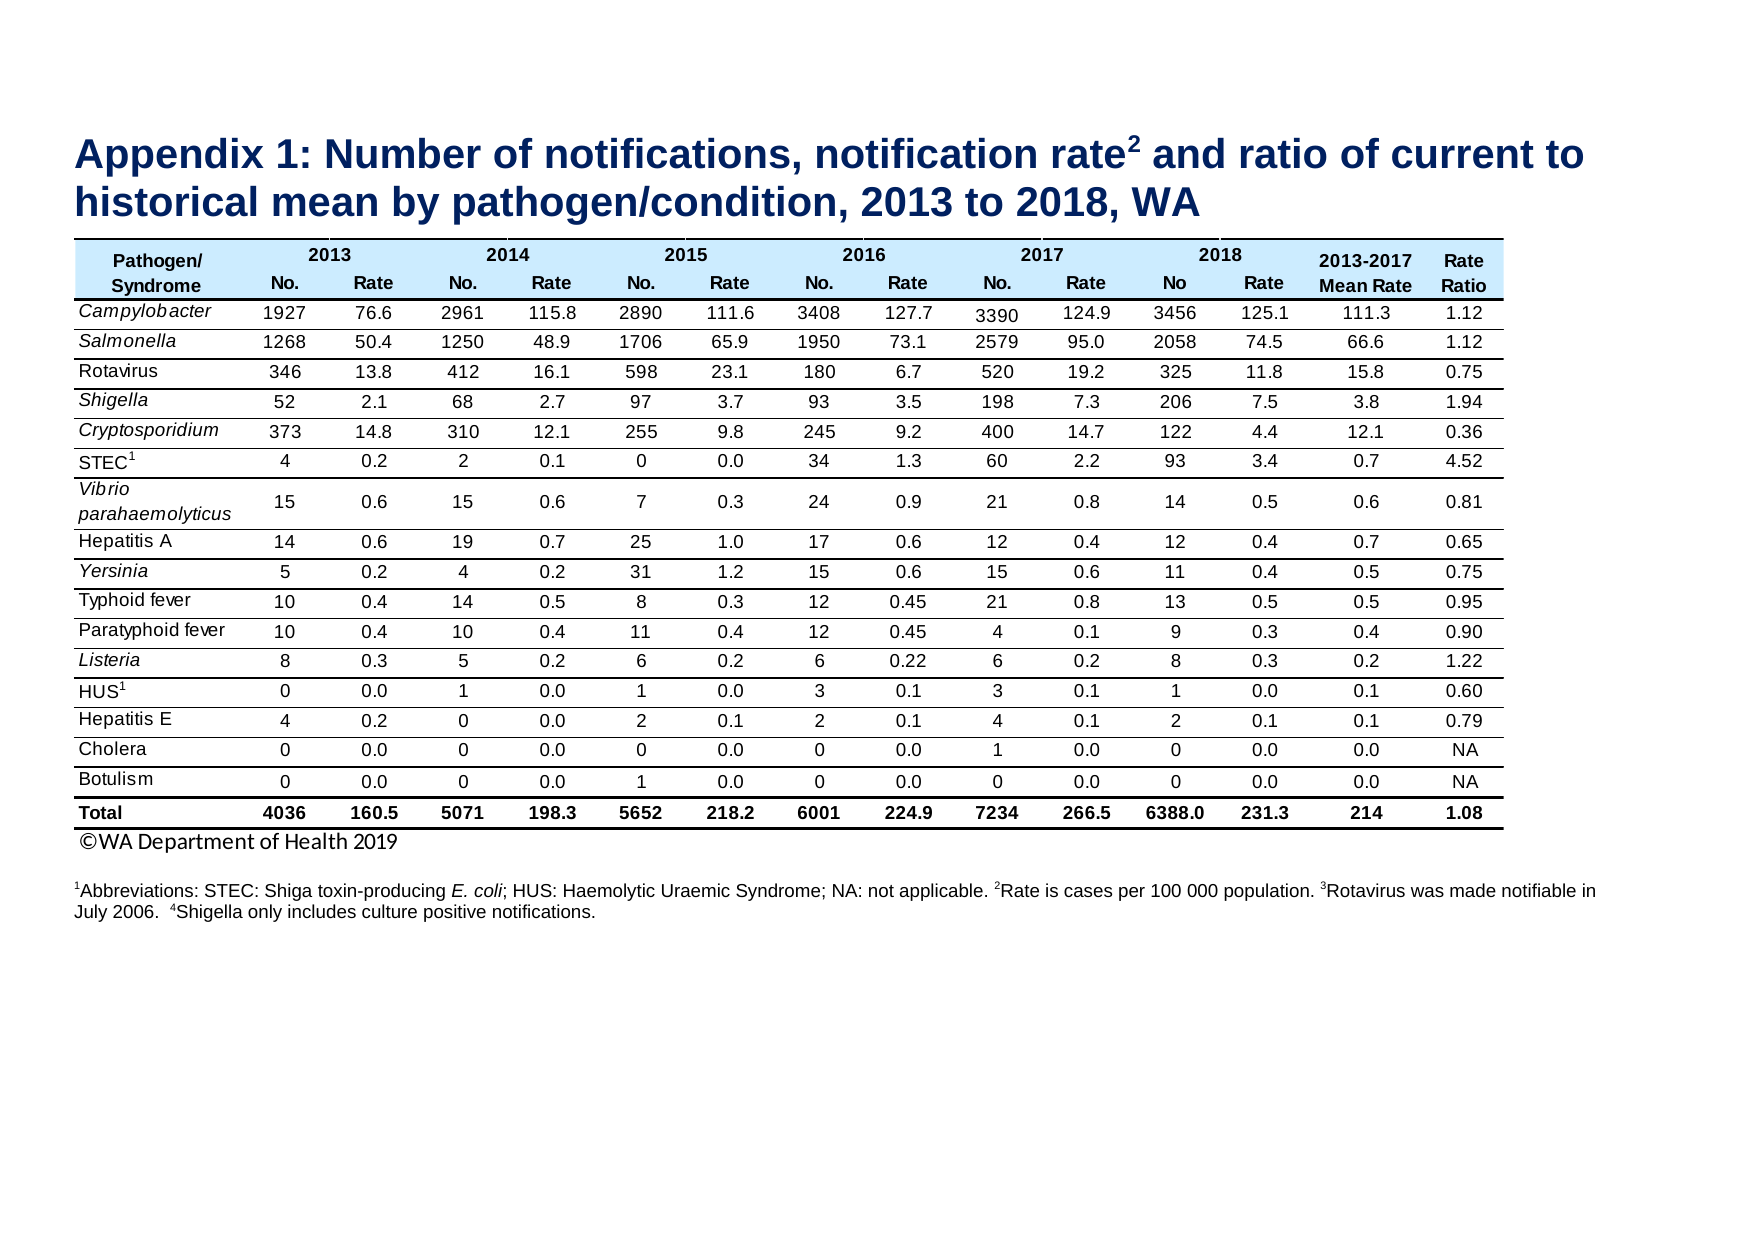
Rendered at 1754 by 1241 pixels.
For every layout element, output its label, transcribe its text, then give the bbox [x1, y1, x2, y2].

text 1Abbreviations: STEC: Shiga toxin-producing E. coli; HUS: Haemolytic Uraemic Syndrome; NA: not applicable. 2Rate is cases per 100 000 population. 3Rotavirus was made notifiable in July 2006. 4Shigella only includes culture positive notifications. [74, 879, 1604, 922]
subtitle Appendix 1: Number of notifications, notification rate2 and ratio of current to historical mean by pathogen/condition, 2013 to 2018, WA [74, 130, 1604, 226]
